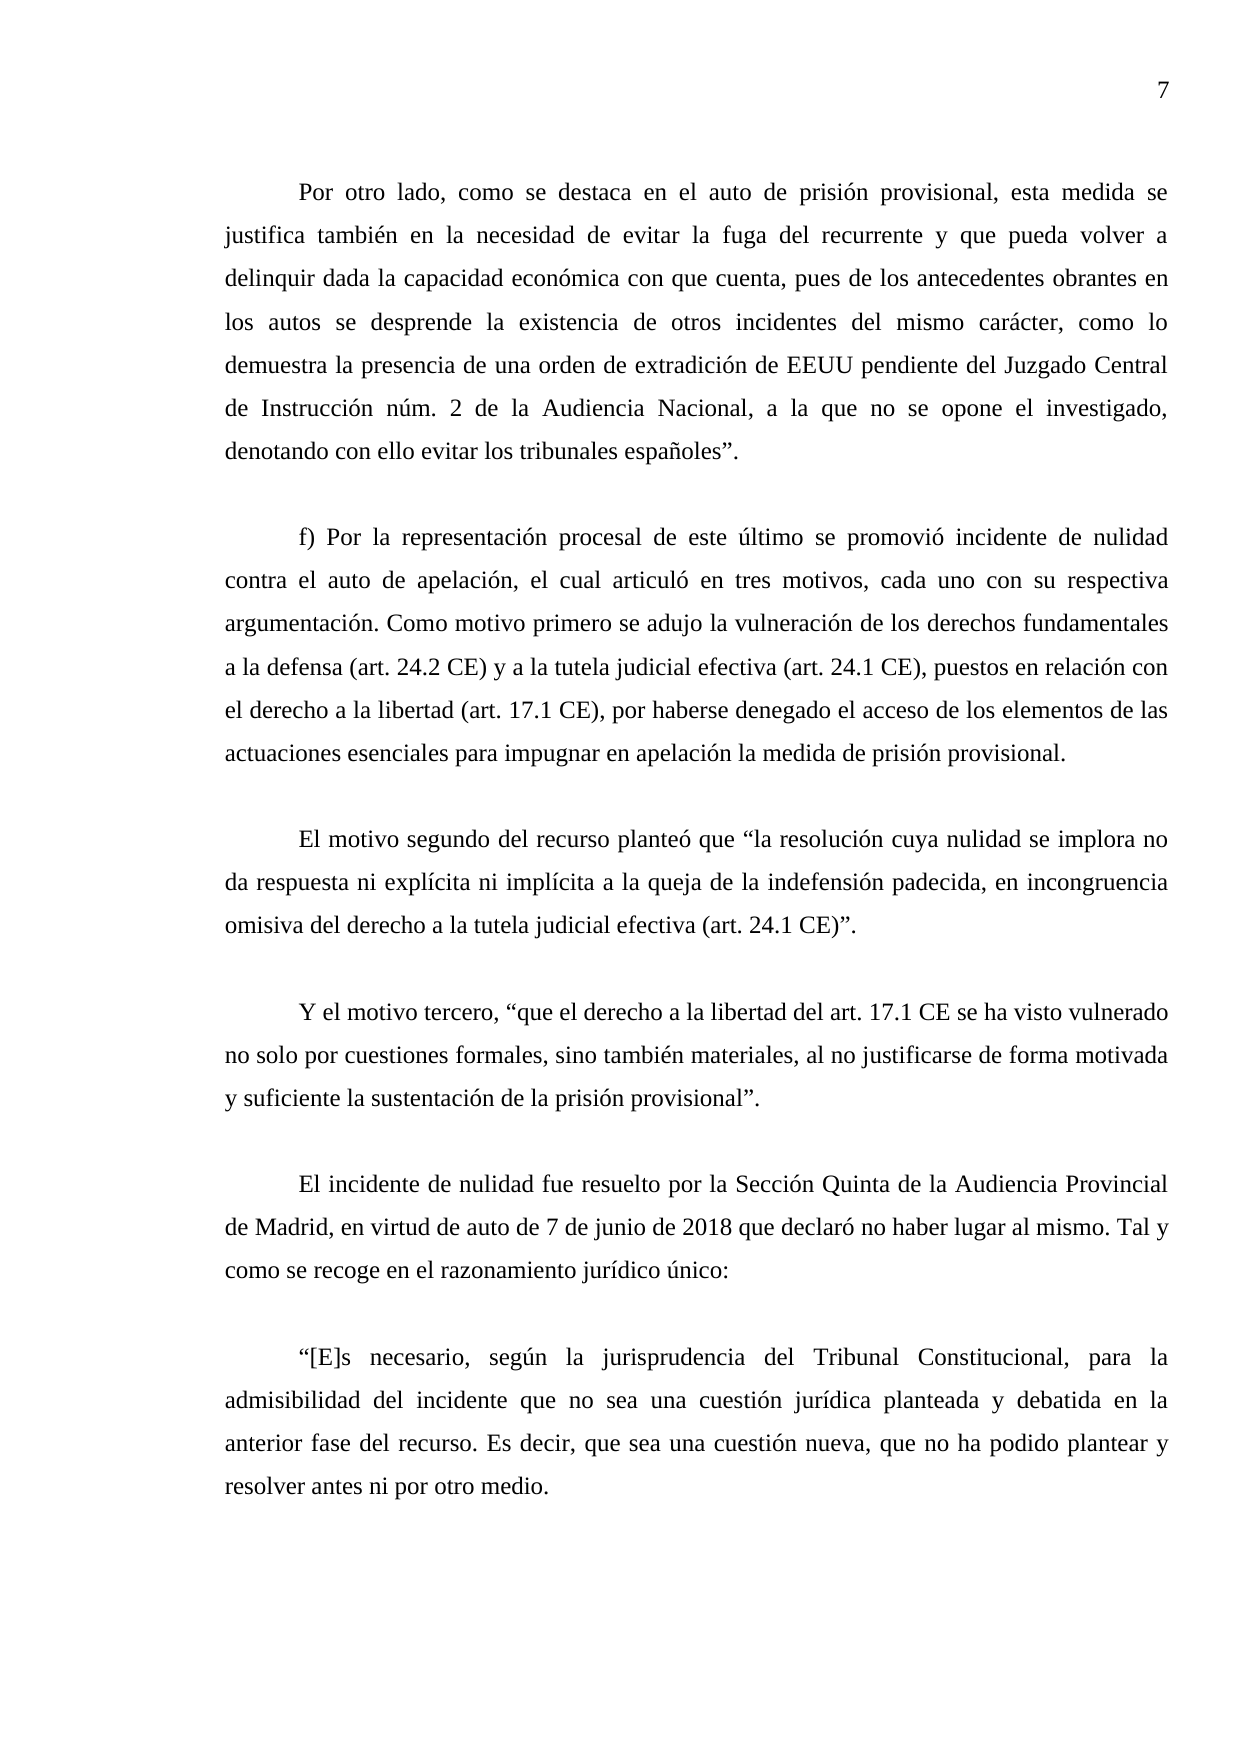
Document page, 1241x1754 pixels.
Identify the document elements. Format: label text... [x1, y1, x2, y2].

text El motivo segundo del recurso planteó que “la resolución cuya nulidad se implora no da respuesta ni explícita ni implícita a la queja de la indefensión padecida, en incongruencia omisiva del derecho a la tutela judicial efectiva (art. 24.1 CE)”. [224, 824, 1169, 939]
text Y el motivo tercero, “que el derecho a la libertad del art. 17.1 CE se ha visto vulnerado no solo por cuestiones formales, sino también materiales, al no justificarse de forma motivada y suficiente la sustentación de la prisión provisional”. [224, 997, 1169, 1112]
text Por otro lado, como se destaca en el auto de prisión provisional, esta medida se justifica también en la necesidad de evitar la fuga del recurrente y que pueda volver a delinquir dada la capacidad económica con que cuenta, pues de los antecedentes obrantes en los autos se desprende la existencia de otros incidentes del mismo carácter, como lo demuestra la presencia de una orden de extradición de EEUU pendiente del Juzgado Central de Instrucción núm. 2 de la Audiencia Nacional, a la que no se opone el investigado, denotando con ello evitar los tribunales españoles”. [224, 177, 1169, 465]
text f) Por la representación procesal de este último se promovió incidente de nulidad contra el auto de apelación, el cual articuló en tres motivos, cada uno con su respectiva argumentación. Como motivo primero se adujo la vulneración de los derechos fundamentales a la defensa (art. 24.2 CE) y a la tutela judicial efectiva (art. 24.1 CE), puestos en relación con el derecho a la libertad (art. 17.1 CE), por haberse denegado el acceso de los elementos de las actuaciones esenciales para impugnar en apelación la medida de prisión provisional. [224, 522, 1169, 767]
text El incidente de nulidad fue resuelto por la Sección Quinta de la Audiencia Provincial de Madrid, en virtud de auto de 7 de junio de 2018 que declaró no haber lugar al mismo. Tal y como se recoge en el razonamiento jurídico único: [224, 1169, 1169, 1284]
text “[E]s necesario, según la jurisprudencia del Tribunal Constitucional, para la admisibilidad del incidente que no sea una cuestión jurídica planteada y debatida en la anterior fase del recurso. Es decir, que sea una cuestión nueva, que no ha podido plantear y resolver antes ni por otro medio. [224, 1342, 1169, 1500]
